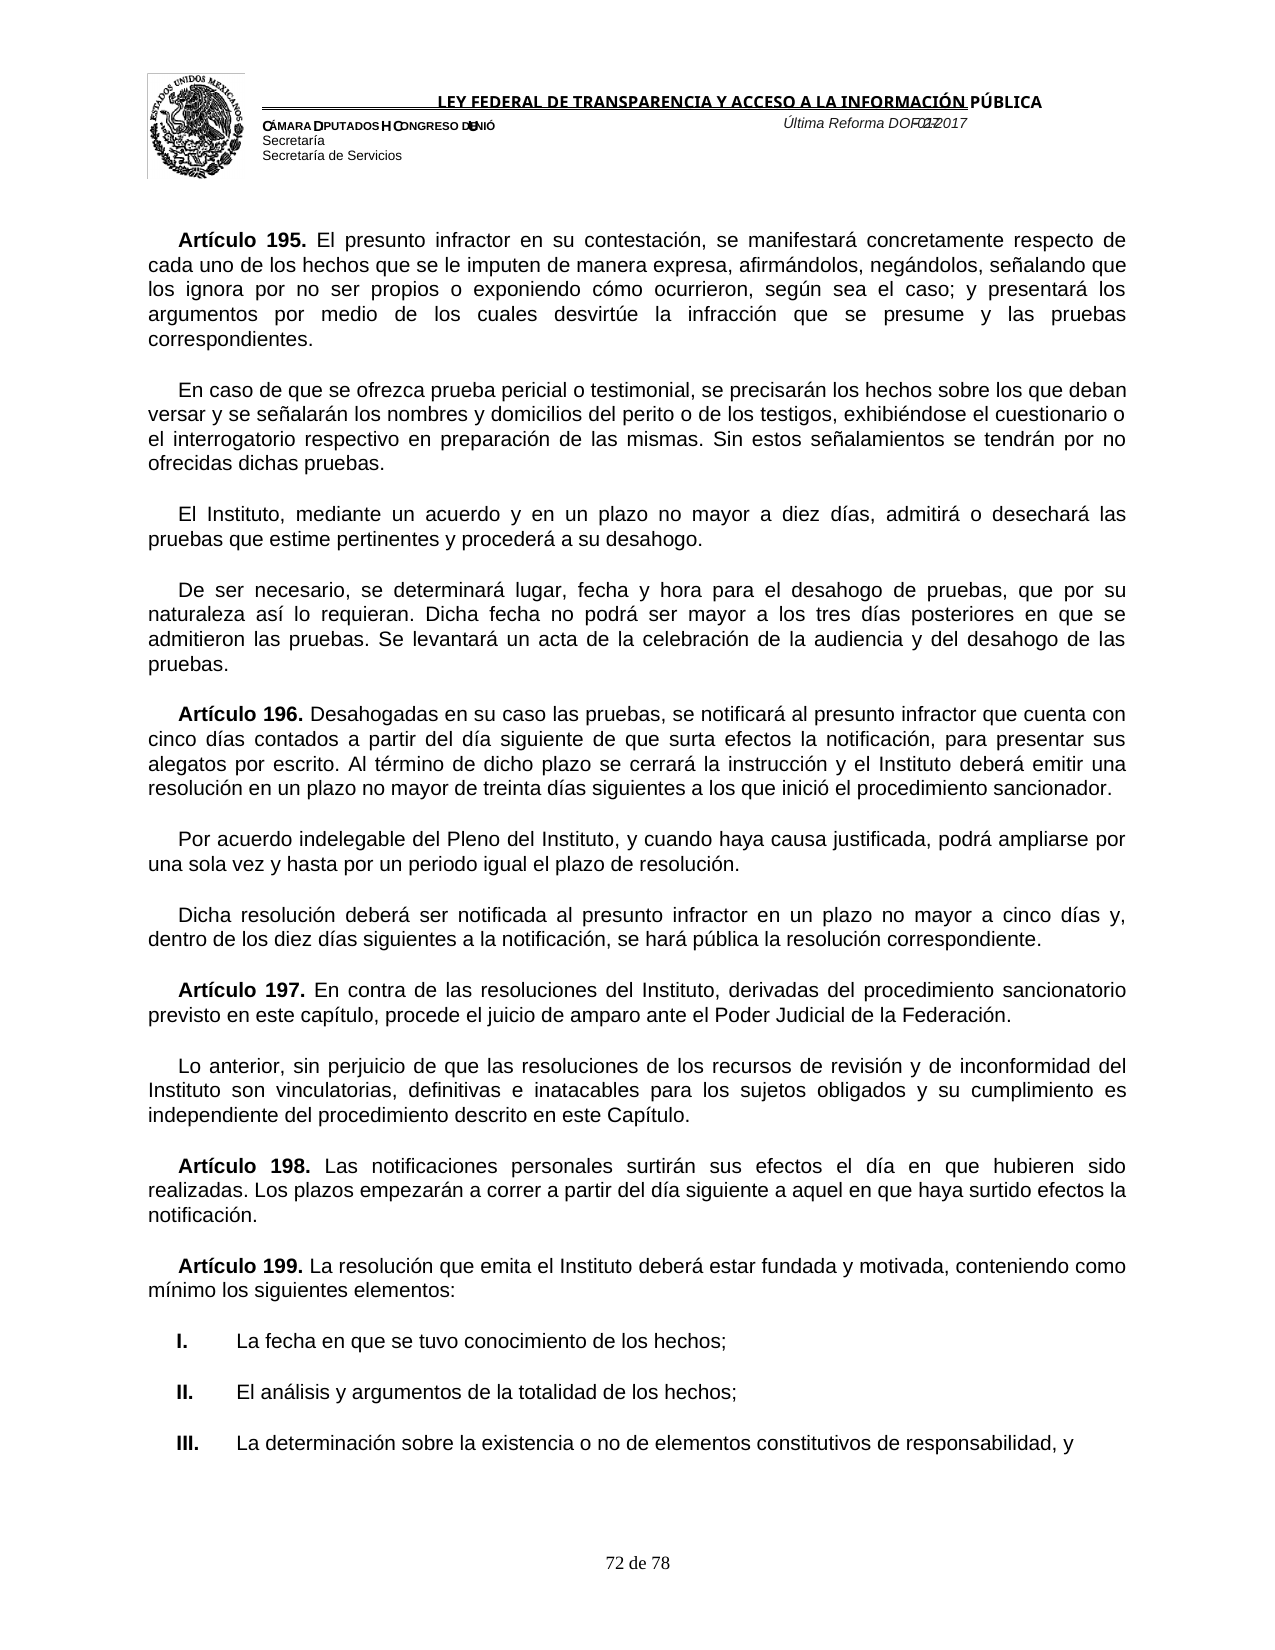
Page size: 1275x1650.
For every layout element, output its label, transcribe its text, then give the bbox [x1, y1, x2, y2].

text Artículo 197. En contra de las resoluciones del Instituto, derivadas del procedimiento sancionatorio previsto en este capítulo, procede el juicio de amparo ante el Poder Judicial de la Federación. [148, 978, 1128, 1027]
text Artículo 198. Las notificaciones personales surtirán sus efectos el día en que hubieren sido realizadas. Los plazos empezarán a correr a partir del día siguiente a aquel en que haya surtido efectos la notificación. [148, 1154, 1128, 1227]
text Artículo 199. La resolución que emita el Instituto deberá estar fundada y motivada, conteniendo como mínimo los siguientes elementos: [148, 1254, 1128, 1302]
list El análisis y argumentos de la totalidad de los hechos; [176, 1380, 1128, 1404]
text Artículo 196. Desahogadas en su caso las pruebas, se notificará al presunto infractor que cuenta con cinco días contados a partir del día siguiente de que surta efectos la notificación, para presentar sus alegatos por escrito. Al término de dicho plazo se cerrará la instrucción y el Instituto deberá emitir una resolución en un plazo no mayor de treinta días siguientes a los que inició el procedimiento sancionador. [148, 702, 1128, 800]
text De ser necesario, se determinará lugar, fecha y hora para el desahogo de pruebas, que por su naturaleza así lo requieran. Dicha fecha no podrá ser mayor a los tres días posteriores en que se admitieron las pruebas. Se levantará un acta de la celebración de la audiencia y del desahogo de las pruebas. [148, 578, 1128, 675]
text Artículo 195. El presunto infractor en su contestación, se manifestará concretamente respecto de cada uno de los hechos que se le imputen de manera expresa, afirmándolos, negándolos, señalando que los ignora por no ser propios o exponiendo cómo ocurrieron, según sea el caso; y presentará los argumentos por medio de los cuales desvirtúe la infracción que se presume y las pruebas correspondientes. [148, 228, 1128, 350]
list La fecha en que se tuvo conocimiento de los hechos; [176, 1329, 1128, 1353]
text Lo anterior, sin perjuicio de que las resoluciones de los recursos de revisión y de inconformidad del Instituto son vinculatorias, definitivas e inatacables para los sujetos obligados y su cumplimiento es independiente del procedimiento descrito en este Capítulo. [148, 1053, 1128, 1127]
text Dicha resolución deberá ser notificada al presunto infractor en un plazo no mayor a cinco días y, dentro de los diez días siguientes a la notificación, se hará pública la resolución correspondiente. [148, 902, 1128, 951]
text En caso de que se ofrezca prueba pericial o testimonial, se precisarán los hechos sobre los que deban versar y se señalarán los nombres y domicilios del perito o de los testigos, exhibiéndose el cuestionario o el interrogatorio respectivo en preparación de las mismas. Sin estos señalamientos se tendrán por no ofrecidas dichas pruebas. [148, 377, 1128, 475]
text Por acuerdo indelegable del Pleno del Instituto, y cuando haya causa justificada, podrá ampliarse por una sola vez y hasta por un periodo igual el plazo de resolución. [148, 827, 1128, 876]
list La determinación sobre la existencia o no de elementos constitutivos de responsabilidad, y [176, 1431, 1128, 1455]
text El Instituto, mediante un acuerdo y en un plazo no mayor a diez días, admitirá o desechará las pruebas que estime pertinentes y procederá a su desahogo. [148, 502, 1128, 551]
picture [147, 73, 245, 179]
